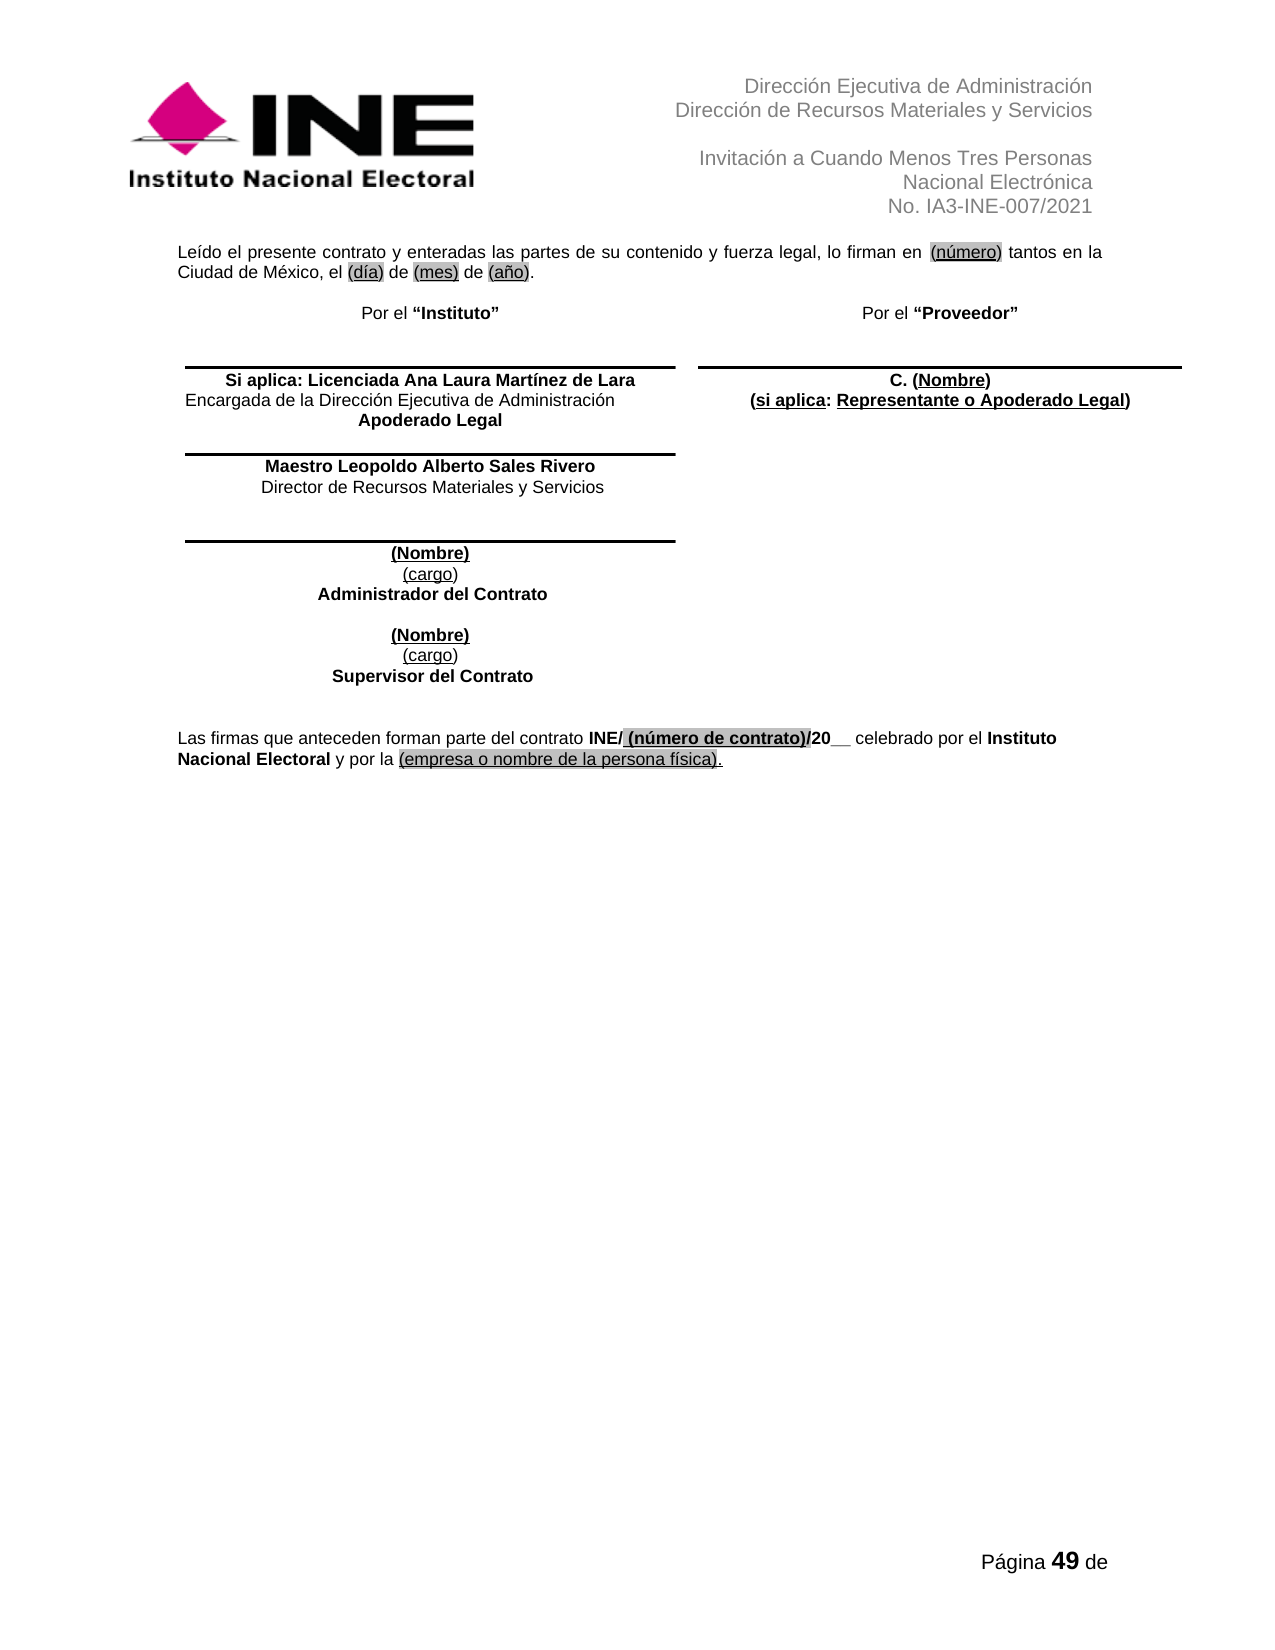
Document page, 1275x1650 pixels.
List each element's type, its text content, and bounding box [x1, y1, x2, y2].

text Las firmas que anteceden forman parte del contrato INE/ (número de contrato)/20__ celebrado por el Instituto Nacional Electoral y por la (empresa o nombre de la persona física). [177, 728, 1092, 769]
picture [129, 82, 474, 187]
table_header Por el “Proveedor” C. (Nombre) (si aplica: Representante o Apoderado Legal) [687, 303, 1194, 728]
text Leído el presente contrato y enteradas las partes de su contenido y fuerza legal, lo firman en (número) tantos en la Ciudad de México, el (día) de (mes) de (año). [177, 242, 1102, 282]
table_header Por el “Instituto” Si aplica: Licenciada Ana Laura Martínez de Lara Encargada de la Dirección Ejecutiva de Administración Apoderado Legal Maestro Leopoldo Alberto Sales Rivero Director de Recursos Materiales y Servicios (Nombre) (cargo) Administrador del Contrato (Nombre) (cargo) Supervisor del Contrato [174, 303, 687, 728]
